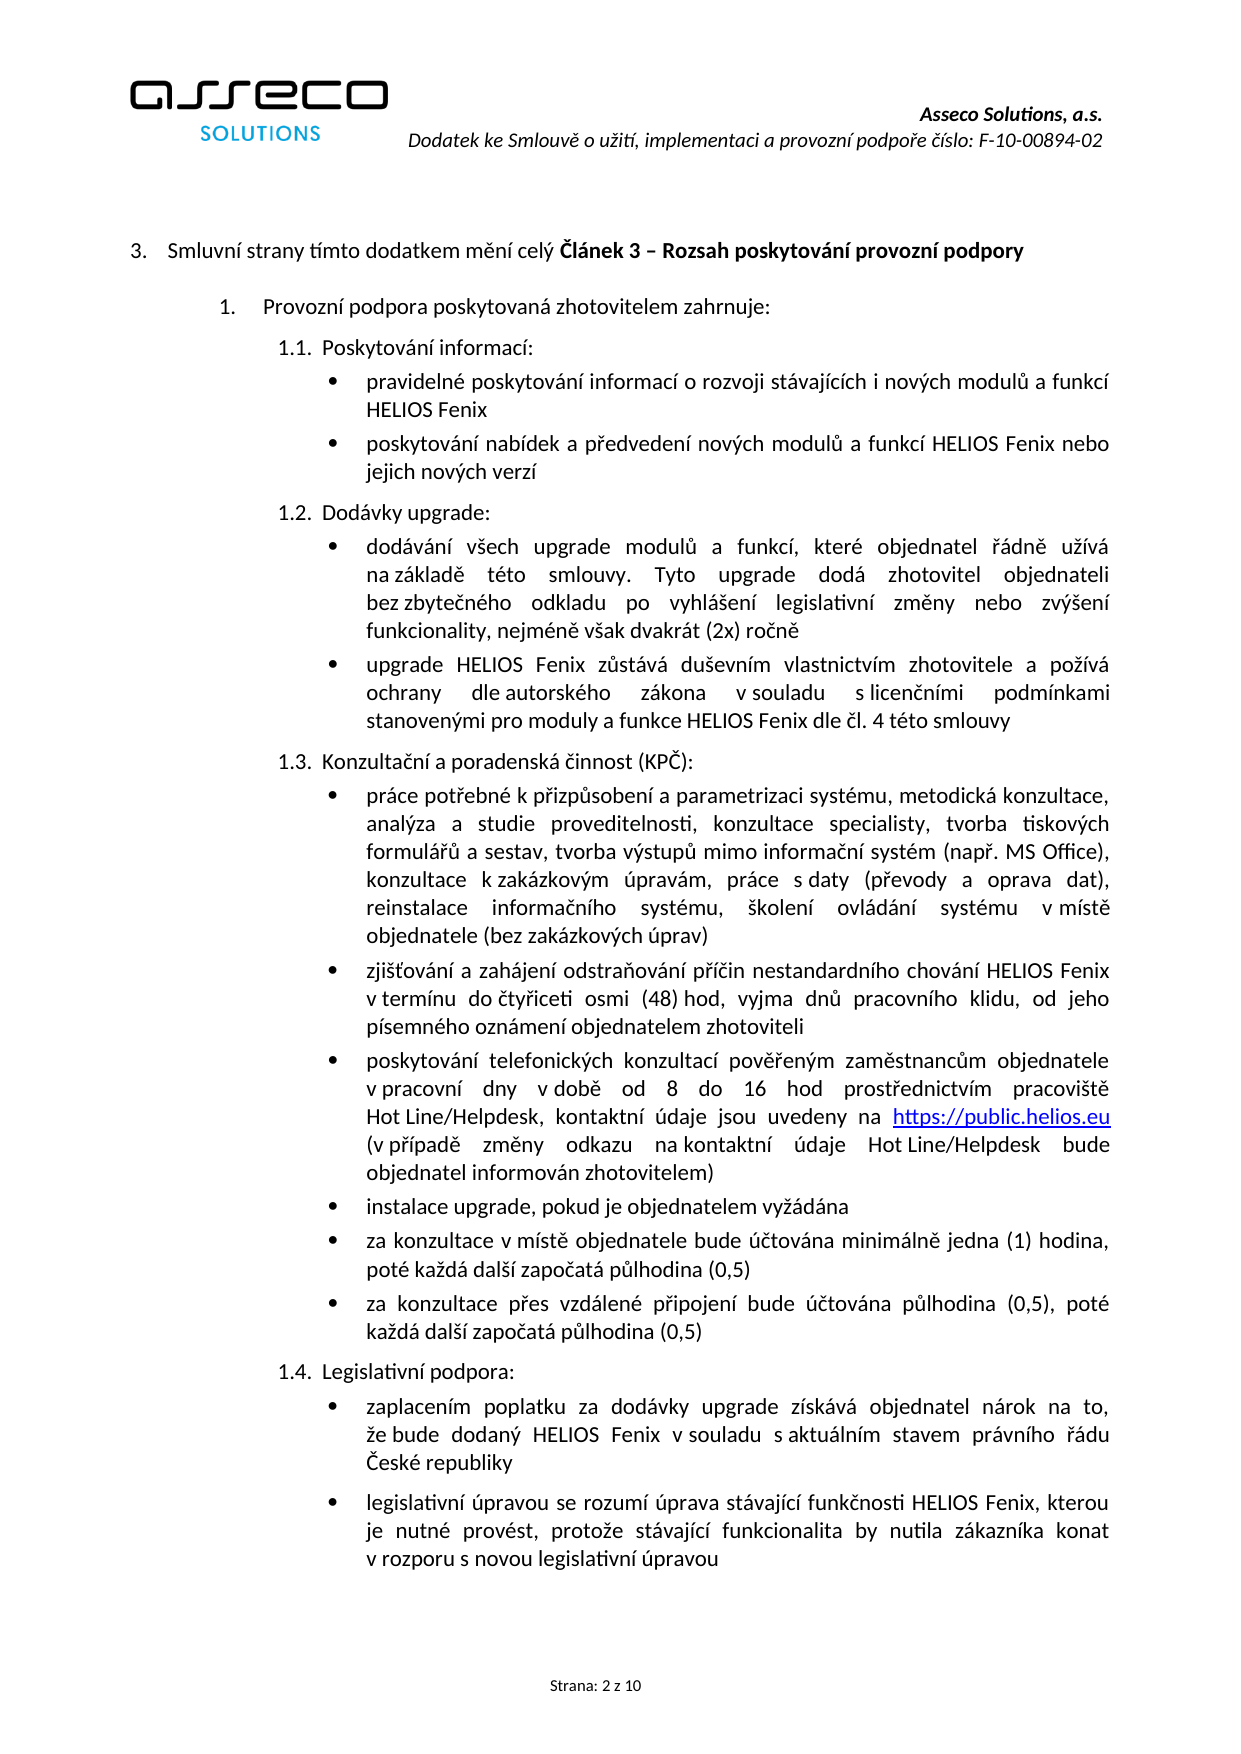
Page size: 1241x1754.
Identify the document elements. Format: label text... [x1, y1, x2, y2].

text Smluvní strany tímto dodatkem mění celý Článek 3 – Rozsah poskytování provozní podpory [130, 236, 1110, 264]
list instalace upgrade, pokud je objednatelem vyžádána [329, 1192, 1110, 1220]
list Provozní podpora poskytovaná zhotovitelem zahrnuje: [218, 292, 1110, 320]
list dodávání všech upgrade modulů a funkcí, které objednatel řádně užívá na základě této smlouvy. Tyto upgrade dodá zhotovitel objednateli bez zbytečného odkladu po vyhlášení legislativní změny nebo zvýšení funkcionality, nejméně však dvakrát (2x) ročně [329, 532, 1110, 644]
list Poskytování informací: [277, 333, 1110, 361]
list práce potřebné k přizpůsobení a parametrizaci systému, metodická konzultace, analýza a studie proveditelnosti, konzultace specialisty, tvorba tiskových formulářů a sestav, tvorba výstupů mimo informační systém (např. MS Office), konzultace k zakázkovým úpravám, práce s daty (převody a oprava dat), reinstalace informačního systému, školení ovládání systému v místě objednatele (bez zakázkových úprav) [329, 781, 1110, 949]
list pravidelné poskytování informací o rozvoji stávajících i nových modulů a funkcí HELIOS Fenix [329, 367, 1110, 423]
picture [298, 133, 303, 141]
list poskytování telefonických konzultací pověřeným zaměstnancům objednatele v pracovní dny v době od 8 do 16 hod prostřednictvím pracoviště Hot Line/Helpdesk, kontaktní údaje jsou uvedeny na https://public.helios.eu (v případě změny odkazu na kontaktní údaje Hot Line/Helpdesk bude objednatel informován zhotovitelem) [329, 1046, 1110, 1186]
list zaplacením poplatku za dodávky upgrade získává objednatel nárok na to, že bude dodaný HELIOS Fenix v souladu s aktuálním stavem právního řádu České republiky [329, 1392, 1110, 1476]
picture [130, 80, 388, 141]
picture [216, 128, 225, 138]
list upgrade HELIOS Fenix zůstává duševním vlastnictvím zhotovitele a požívá ochrany dle autorského zákona v souladu s licenčními podmínkami stanovenými pro moduly a funkce HELIOS Fenix dle čl. 4 této smlouvy [329, 651, 1110, 734]
list Dodávky upgrade: [277, 498, 1110, 526]
list Konzultační a poradenská činnost (KPČ): [277, 747, 1110, 775]
list Legislativní podpora: [277, 1357, 1110, 1386]
list zjišťování a zahájení odstraňování příčin nestandardního chování HELIOS Fenix v termínu do čtyřiceti osmi (48) hod, vyjma dnů pracovního klidu, od jeho písemného oznámení objednatelem zhotoviteli [329, 956, 1110, 1040]
list legislativní úpravou se rozumí úprava stávající funkčnosti HELIOS Fenix, kterou je nutné provést, protože stávající funkcionalita by nutila zákazníka konat v rozporu s novou legislativní úpravou [329, 1488, 1110, 1572]
list za konzultace v místě objednatele bude účtována minimálně jedna (1) hodina, poté každá další započatá půlhodina (0,5) [329, 1227, 1110, 1283]
list poskytování nabídek a předvedení nových modulů a funkcí HELIOS Fenix nebo jejich nových verzí [329, 429, 1110, 485]
list za konzultace přes vzdálené připojení bude účtována půlhodina (0,5), poté každá další započatá půlhodina (0,5) [329, 1289, 1110, 1345]
picture [279, 128, 288, 138]
